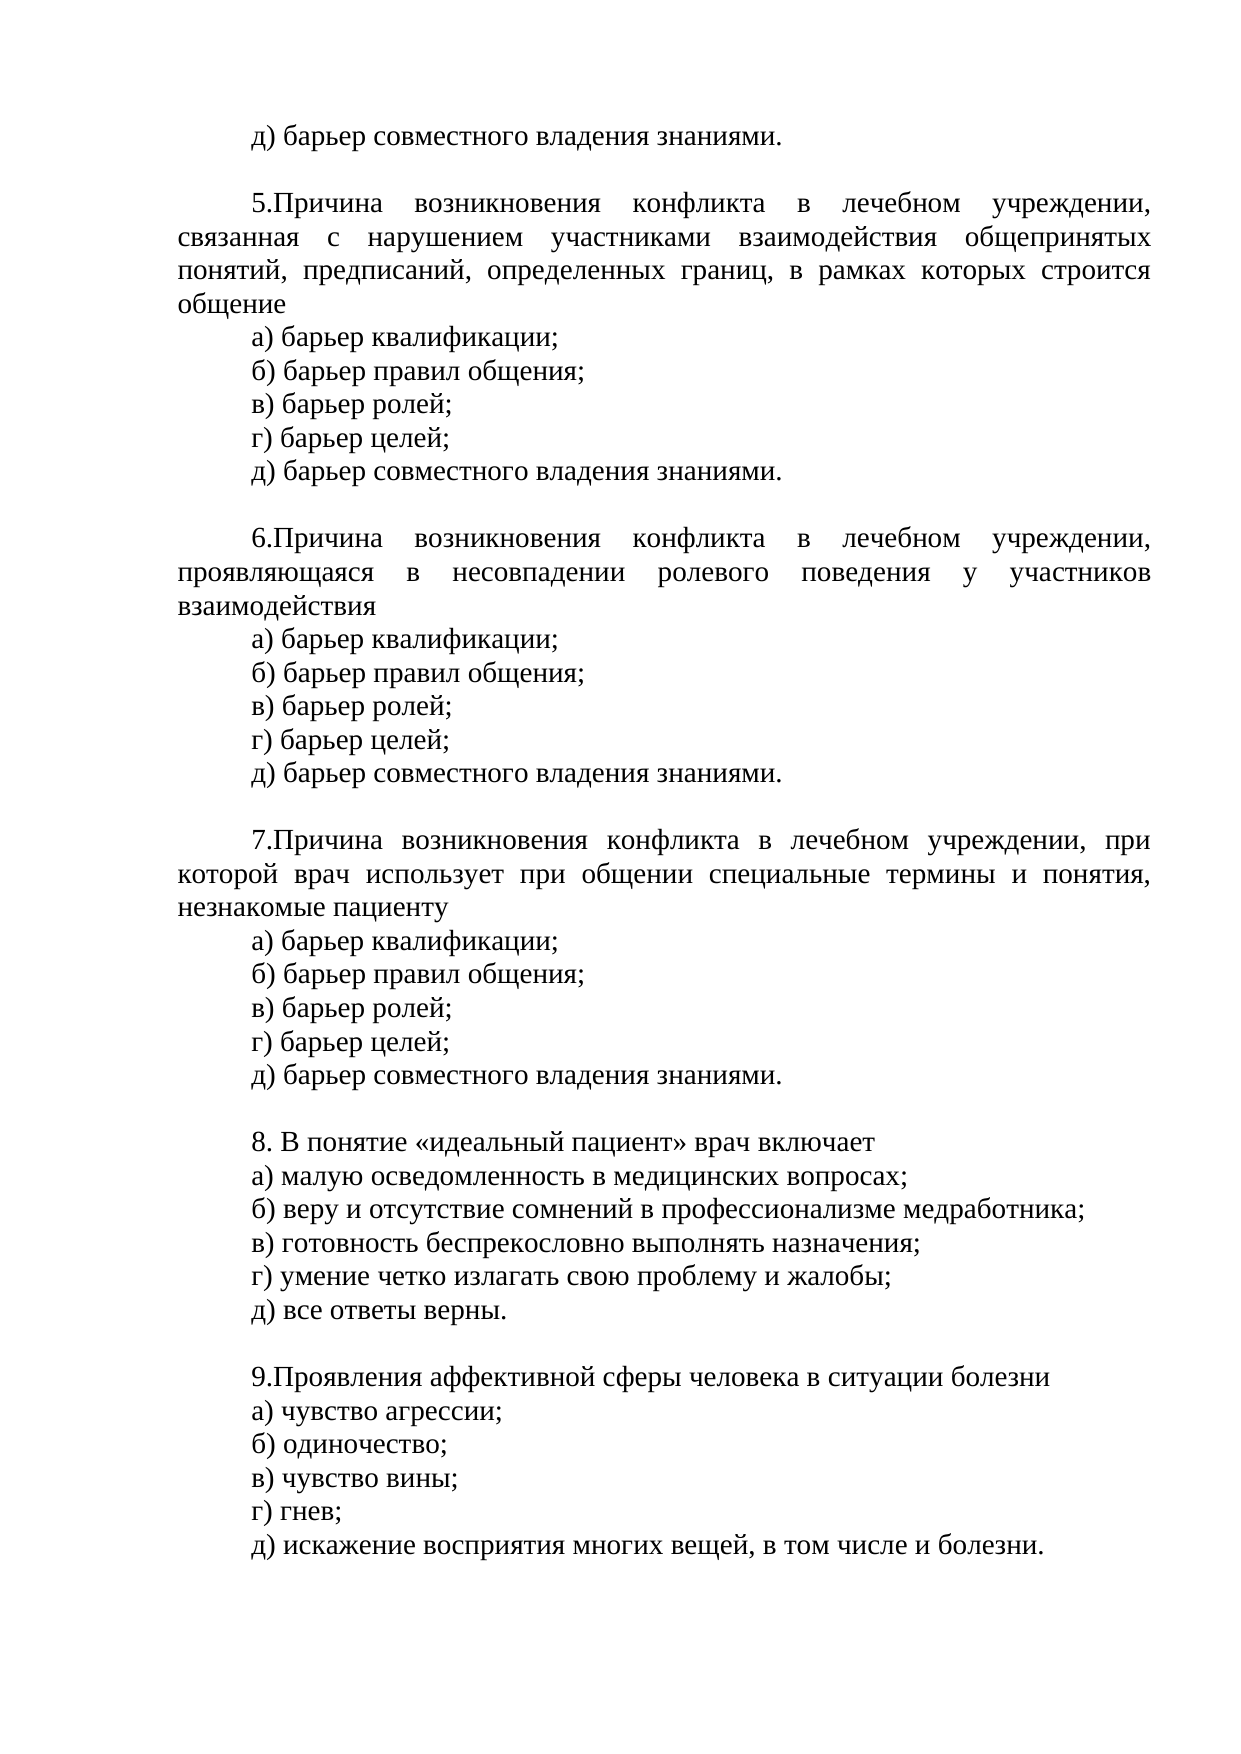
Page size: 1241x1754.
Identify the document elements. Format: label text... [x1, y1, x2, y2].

text в) барьер ролей; [177, 386, 1152, 420]
text 8. В понятие «идеальный пациент» врач включает [177, 1124, 1152, 1158]
text в) готовность беспрекословно выполнять назначения; [177, 1225, 1152, 1258]
text 9.Проявления аффективной сферы человека в ситуации болезни [177, 1359, 1152, 1393]
text д) барьер совместного владения знаниями. [177, 755, 1152, 789]
text д) искажение восприятия многих вещей, в том числе и болезни. [177, 1527, 1152, 1560]
text а) барьер квалификации; [177, 923, 1152, 957]
text г) гнев; [177, 1493, 1152, 1527]
text а) барьер квалификации; [177, 319, 1152, 353]
text б) веру и отсутствие сомнений в профессионализме медработника; [177, 1191, 1152, 1225]
text в) барьер ролей; [177, 990, 1152, 1024]
text г) умение четко излагать свою проблему и жалобы; [177, 1258, 1152, 1292]
text 6.Причина возникновения конфликта в лечебном учреждении, проявляющаяся в несовпадении ролевого поведения у участников взаимодействия [177, 521, 1152, 621]
text д) барьер совместного владения знаниями. [177, 1057, 1152, 1091]
text д) барьер совместного владения знаниями. [177, 118, 1152, 152]
text д) барьер совместного владения знаниями. [177, 453, 1152, 487]
text а) барьер квалификации; [177, 621, 1152, 655]
text б) барьер правил общения; [177, 957, 1152, 990]
text в) барьер ролей; [177, 688, 1152, 722]
text а) малую осведомленность в медицинских вопросах; [177, 1158, 1152, 1191]
text б) барьер правил общения; [177, 655, 1152, 688]
text д) все ответы верны. [177, 1292, 1152, 1326]
text б) барьер правил общения; [177, 353, 1152, 386]
text г) барьер целей; [177, 1024, 1152, 1057]
text а) чувство агрессии; [177, 1393, 1152, 1426]
text 5.Причина возникновения конфликта в лечебном учреждении, связанная с нарушением участниками взаимодействия общепринятых понятий, предписаний, определенных границ, в рамках которых строится общение [177, 185, 1152, 319]
text в) чувство вины; [177, 1460, 1152, 1493]
text б) одиночество; [177, 1426, 1152, 1460]
text г) барьер целей; [177, 722, 1152, 755]
text 7.Причина возникновения конфликта в лечебном учреждении, при которой врач использует при общении специальные термины и понятия, незнакомые пациенту [177, 822, 1152, 923]
text г) барьер целей; [177, 420, 1152, 453]
